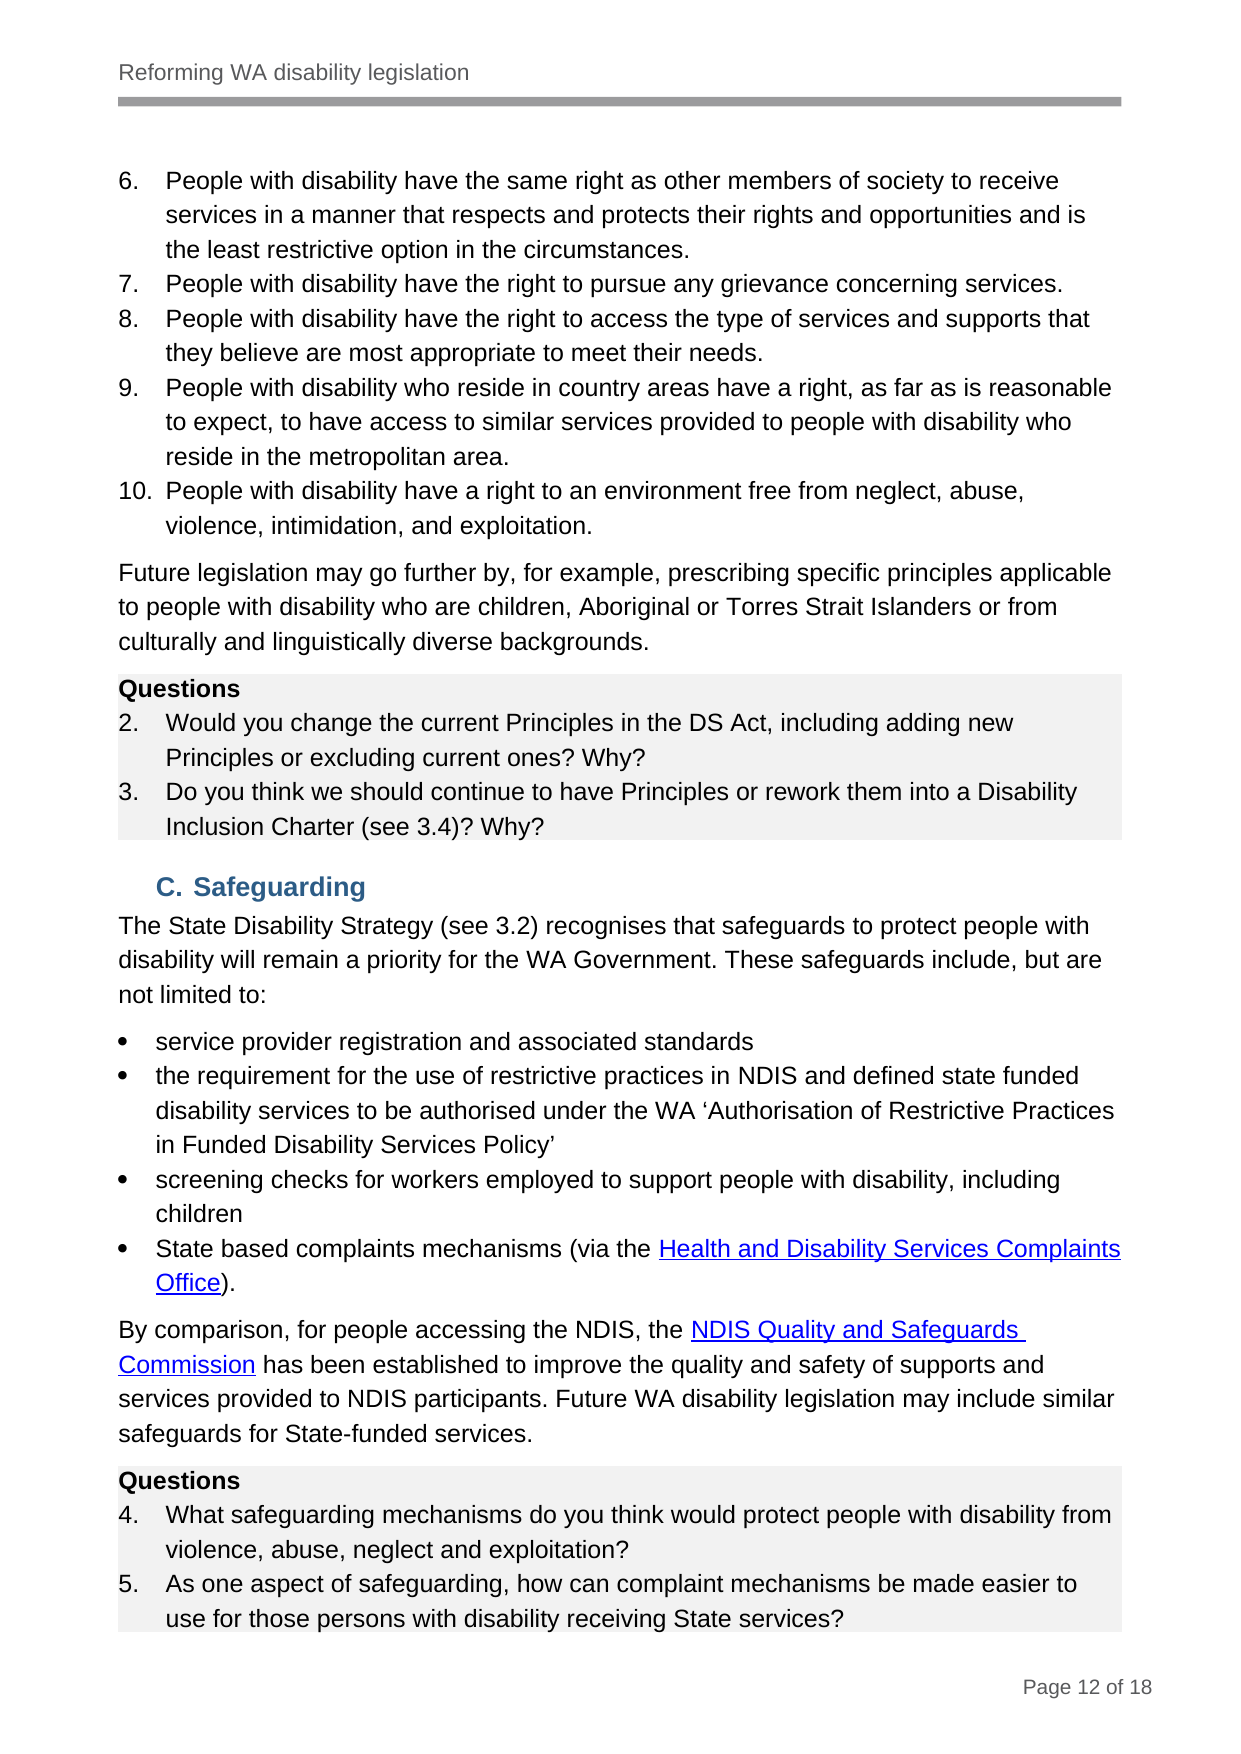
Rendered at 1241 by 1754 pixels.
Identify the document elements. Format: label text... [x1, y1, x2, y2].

list People with disability who reside in country areas have a right, as far as is reasonable to expect, to have access to similar services provided to people with disability who reside in the metropolitan area. [118, 373, 1122, 471]
text The State Disability Strategy (see 3.2) recognises that safeguards to protect people with disability will remain a priority for the WA Government. These safeguards include, but are not limited to: [118, 911, 1122, 1008]
text service provider registration and associated standards [118, 1027, 1122, 1056]
list As one aspect of safeguarding, how can complaint mechanisms be made easier to use for those persons with disability receiving State services? [118, 1569, 1122, 1632]
text the requirement for the use of restrictive practices in NDIS and defined state funded disability services to be authorised under the WA ‘Authorisation of Restrictive Practices in Funded Disability Services Policy’ [118, 1061, 1122, 1159]
text State based complaints mechanisms (via the Health and Disability Services Complaints Office). [118, 1234, 1122, 1297]
list People with disability have the same right as other members of society to receive services in a manner that respects and protects their rights and opportunities and is the least restrictive option in the circumstances. [118, 166, 1122, 264]
text Questions [118, 1466, 1122, 1494]
list What safeguarding mechanisms do you think would protect people with disability from violence, abuse, neglect and exploitation? [118, 1500, 1122, 1563]
text Future legislation may go further by, for example, prescribing specific principles applicable to people with disability who are children, Aboriginal or Torres Strait Islanders or from culturally and linguistically diverse backgrounds. [118, 558, 1122, 656]
text screening checks for workers employed to support people with disability, including children [118, 1165, 1122, 1228]
list People with disability have a right to an environment free from neglect, abuse, violence, intimidation, and exploitation. [118, 476, 1122, 539]
text By comparison, for people accessing the NDIS, the NDIS Quality and Safeguards Commission has been established to improve the quality and safety of supports and services provided to NDIS participants. Future WA disability legislation may include similar safeguards for State-funded services. [118, 1315, 1122, 1448]
text Questions [118, 674, 1122, 702]
list People with disability have the right to pursue any grievance concerning services. [118, 269, 1122, 298]
list Do you think we should continue to have Principles or rework them into a Disability Inclusion Charter (see 3.4)? Why? [118, 777, 1122, 840]
list People with disability have the right to access the type of services and supports that they believe are most appropriate to meet their needs. [118, 304, 1122, 367]
subtitle Safeguarding [156, 871, 1122, 902]
list Would you change the current Principles in the DS Act, including adding new Principles or excluding current ones? Why? [118, 708, 1122, 771]
